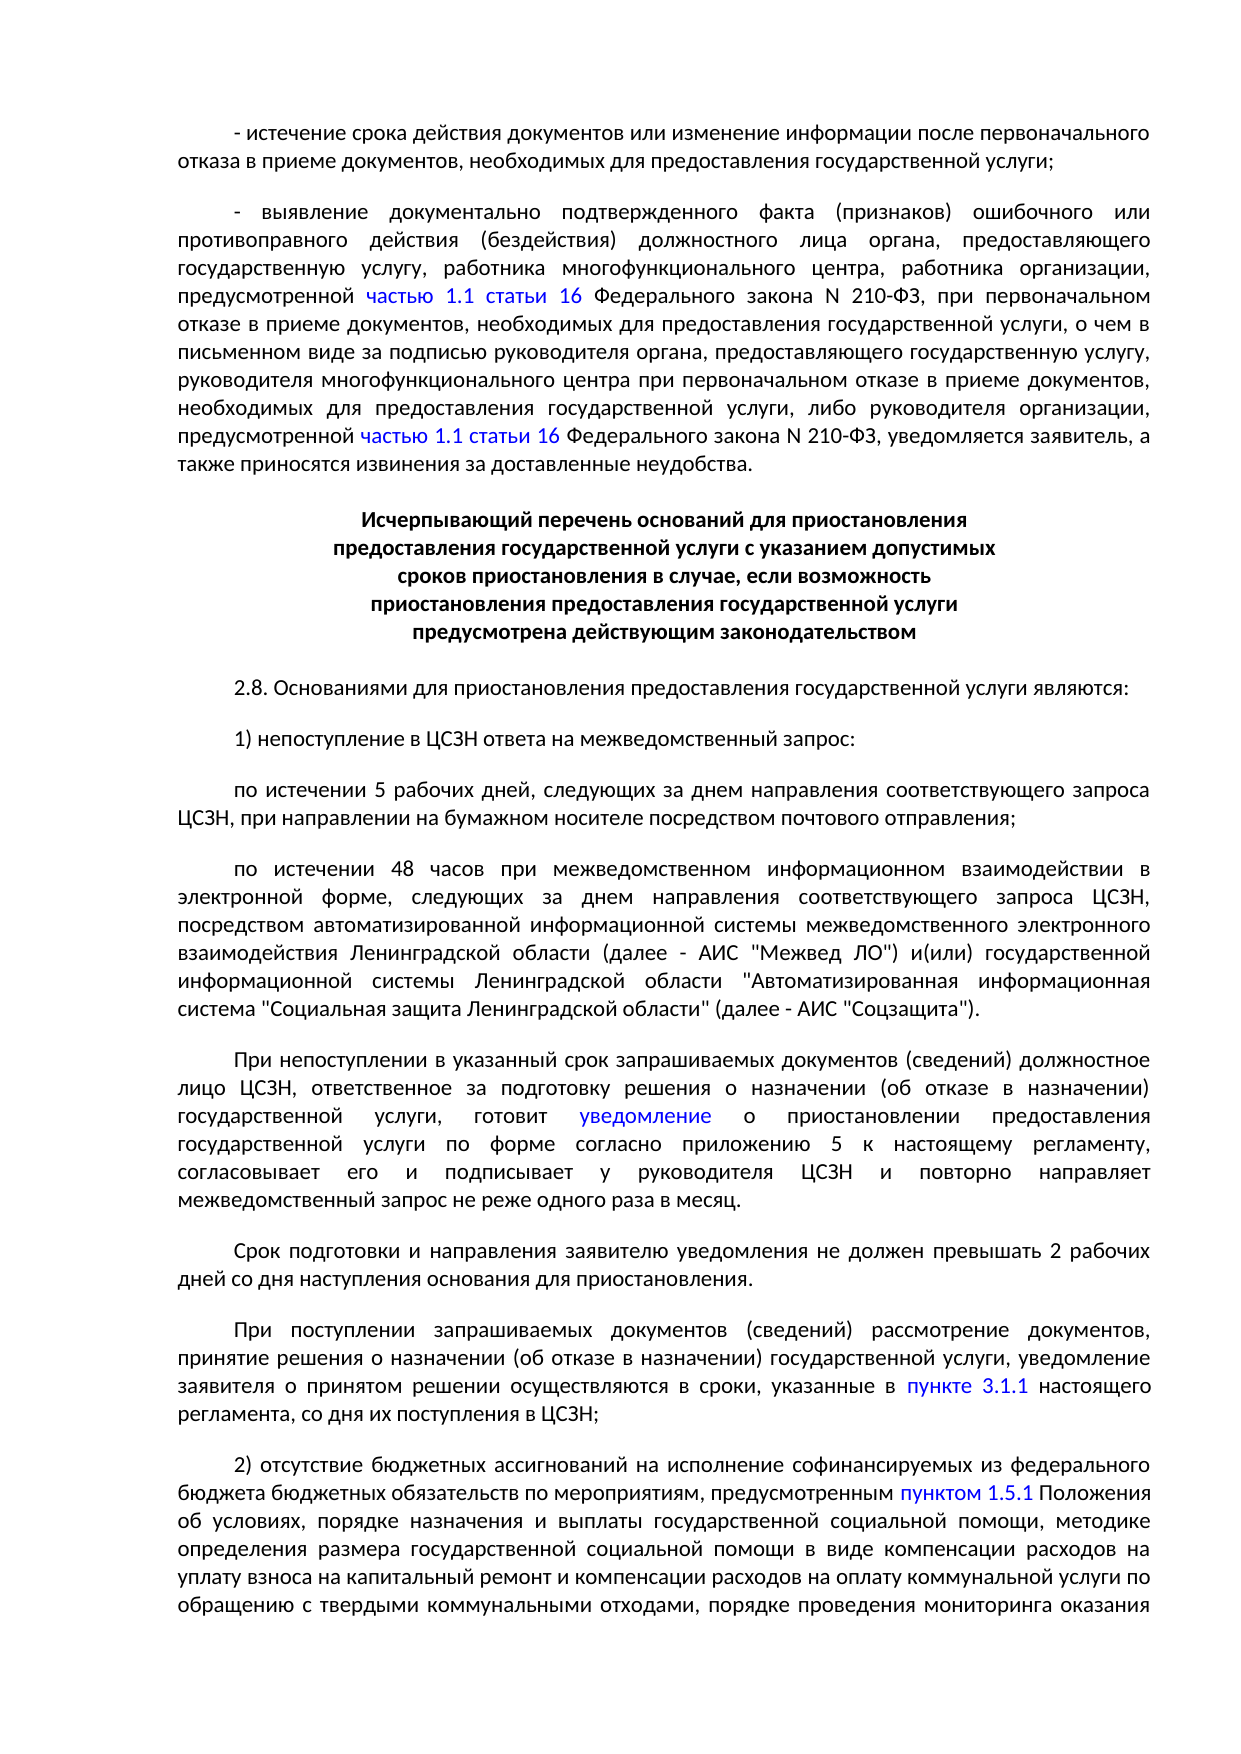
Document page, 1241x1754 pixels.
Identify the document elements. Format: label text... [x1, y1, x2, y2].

title предоставления государственной услуги с указанием допустимых [177, 533, 1152, 561]
text по истечении 48 часов при межведомственном информационном взаимодействии в электронной форме, следующих за днем направления соответствующего запроса ЦСЗН, посредством автоматизированной информационной системы межведомственного электронного взаимодействия Ленинградской области (далее - АИС "Межвед ЛО") и(или) государственной информационной системы Ленинградской области "Автоматизированная информационная система "Социальная защита Ленинградской области" (далее - АИС "Соцзащита"). [177, 854, 1152, 1022]
title приостановления предоставления государственной услуги [177, 589, 1152, 617]
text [177, 1450, 1152, 1618]
title Исчерпывающий перечень оснований для приостановления [177, 505, 1152, 533]
title предусмотрена действующим законодательством [177, 617, 1152, 645]
text 1) непоступление в ЦСЗН ответа на межведомственный запрос: [177, 724, 1152, 752]
text по истечении 5 рабочих дней, следующих за днем направления соответствующего запроса ЦСЗН, при направлении на бумажном носителе посредством почтового отправления; [177, 775, 1152, 831]
text При поступлении запрашиваемых документов (сведений) рассмотрение документов, принятие решения о назначении (об отказе в назначении) государственной услуги, уведомление заявителя о принятом решении осуществляются в сроки, указанные в пункте 3.1.1 настоящего регламента, со дня их поступления в ЦСЗН; [177, 1315, 1152, 1427]
text Срок подготовки и направления заявителю уведомления не должен превышать 2 рабочих дней со дня наступления основания для приостановления. [177, 1236, 1152, 1292]
text - выявление документально подтвержденного факта (признаков) ошибочного или противоправного действия (бездействия) должностного лица органа, предоставляющего государственную услугу, работника многофункционального центра, работника организации, предусмотренной частью 1.1 статьи 16 Федерального закона N 210-ФЗ, при первоначальном отказе в приеме документов, необходимых для предоставления государственной услуги, о чем в письменном виде за подписью руководителя органа, предоставляющего государственную услугу, руководителя многофункционального центра при первоначальном отказе в приеме документов, необходимых для предоставления государственной услуги, либо руководителя организации, предусмотренной частью 1.1 статьи 16 Федерального закона N 210-ФЗ, уведомляется заявитель, а также приносятся извинения за доставленные неудобства. [177, 197, 1152, 477]
text - истечение срока действия документов или изменение информации после первоначального отказа в приеме документов, необходимых для предоставления государственной услуги; [177, 118, 1152, 174]
text При непоступлении в указанный срок запрашиваемых документов (сведений) должностное лицо ЦСЗН, ответственное за подготовку решения о назначении (об отказе в назначении) государственной услуги, готовит уведомление о приостановлении предоставления государственной услуги по форме согласно приложению 5 к настоящему регламенту, согласовывает его и подписывает у руководителя ЦСЗН и повторно направляет межведомственный запрос не реже одного раза в месяц. [177, 1045, 1152, 1213]
title сроков приостановления в случае, если возможность [177, 561, 1152, 589]
text 2.8. Основаниями для приостановления предоставления государственной услуги являются: [177, 673, 1152, 701]
